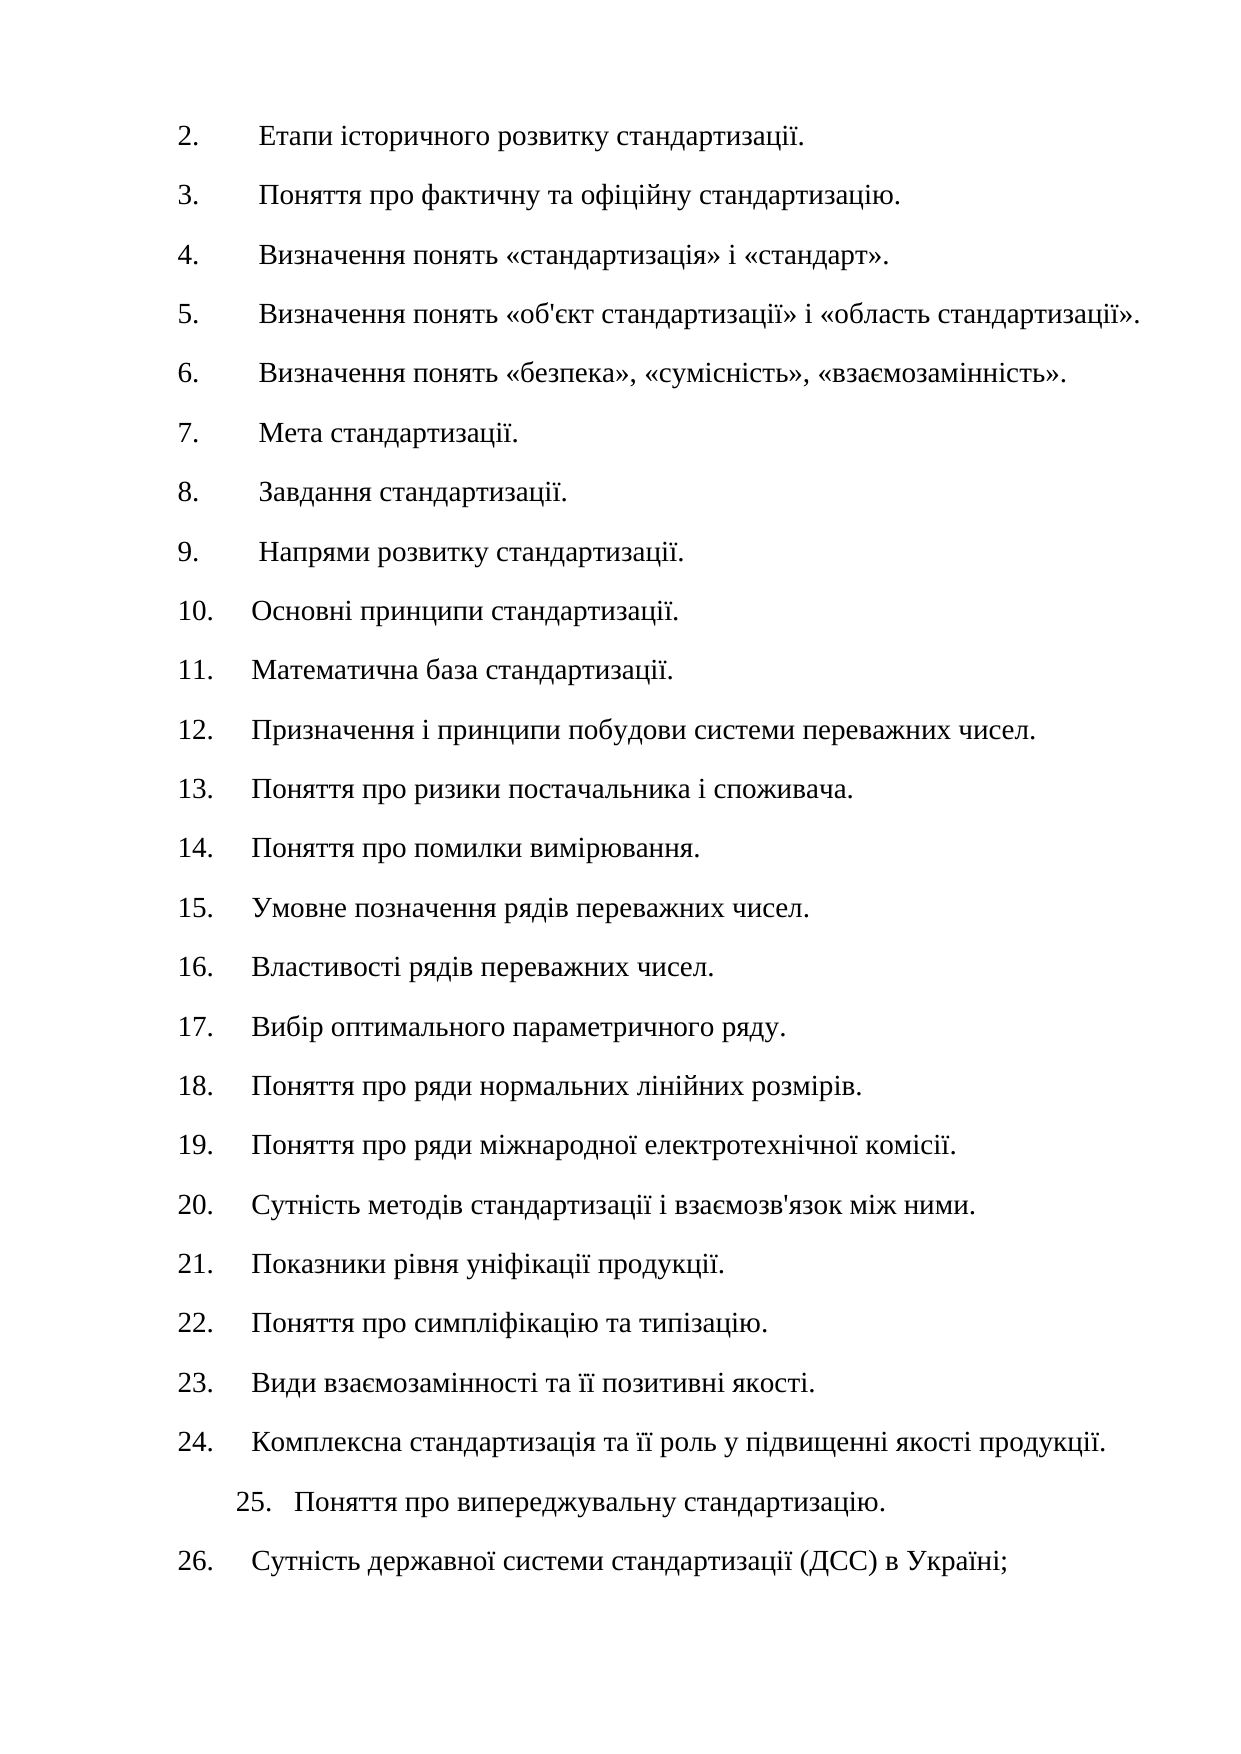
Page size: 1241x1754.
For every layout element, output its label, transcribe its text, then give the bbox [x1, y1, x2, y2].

text 16. Властивості рядів переважних чисел. [177, 949, 1152, 983]
text 7. Мета стандартизації. [177, 415, 1152, 448]
text 14. Поняття про помилки вимірювання. [177, 831, 1152, 864]
text 18. Поняття про ряди нормальних лінійних розмірів. [177, 1068, 1152, 1102]
text 20. Сутність методів стандартизації і взаємозв'язок між ними. [177, 1187, 1152, 1220]
text 17. Вибір оптимального параметричного ряду. [177, 1009, 1152, 1042]
text 11. Математична база стандартизації. [177, 652, 1152, 686]
text 5. Визначення понять «об'єкт стандартизації» і «область стандартизації». [177, 296, 1152, 330]
text 24. Комплексна стандартизація та її роль у підвищенні якості продукції. [177, 1424, 1152, 1458]
text 8. Завдання стандартизації. [177, 474, 1152, 508]
text 2. Етапи історичного розвитку стандартизації. [177, 118, 1152, 152]
text 26. Сутність державної системи стандартизації (ДСС) в Україні; [177, 1543, 1152, 1577]
text 15. Умовне позначення рядів переважних чисел. [177, 890, 1152, 923]
text 9. Напрями розвитку стандартизації. [177, 534, 1152, 567]
text 19. Поняття про ряди міжнародної електротехнічної комісії. [177, 1127, 1152, 1161]
text 21. Показники рівня уніфікації продукції. [177, 1246, 1152, 1280]
text 6. Визначення понять «безпека», «сумісність», «взаємозамінність». [177, 356, 1152, 389]
text 25. Поняття про випереджувальну стандартизацію. [177, 1484, 1152, 1517]
text 12. Призначення і принципи побудови системи переважних чисел. [177, 712, 1152, 745]
text 22. Поняття про симпліфікацію та типізацію. [177, 1306, 1152, 1339]
text 3. Поняття про фактичну та офіційну стандартизацію. [177, 177, 1152, 211]
text 4. Визначення понять «стандартизація» і «стандарт». [177, 237, 1152, 270]
text 23. Види взаємозамінності та її позитивні якості. [177, 1365, 1152, 1398]
text 10. Основні принципи стандартизації. [177, 593, 1152, 627]
text 13. Поняття про ризики постачальника і споживача. [177, 771, 1152, 805]
